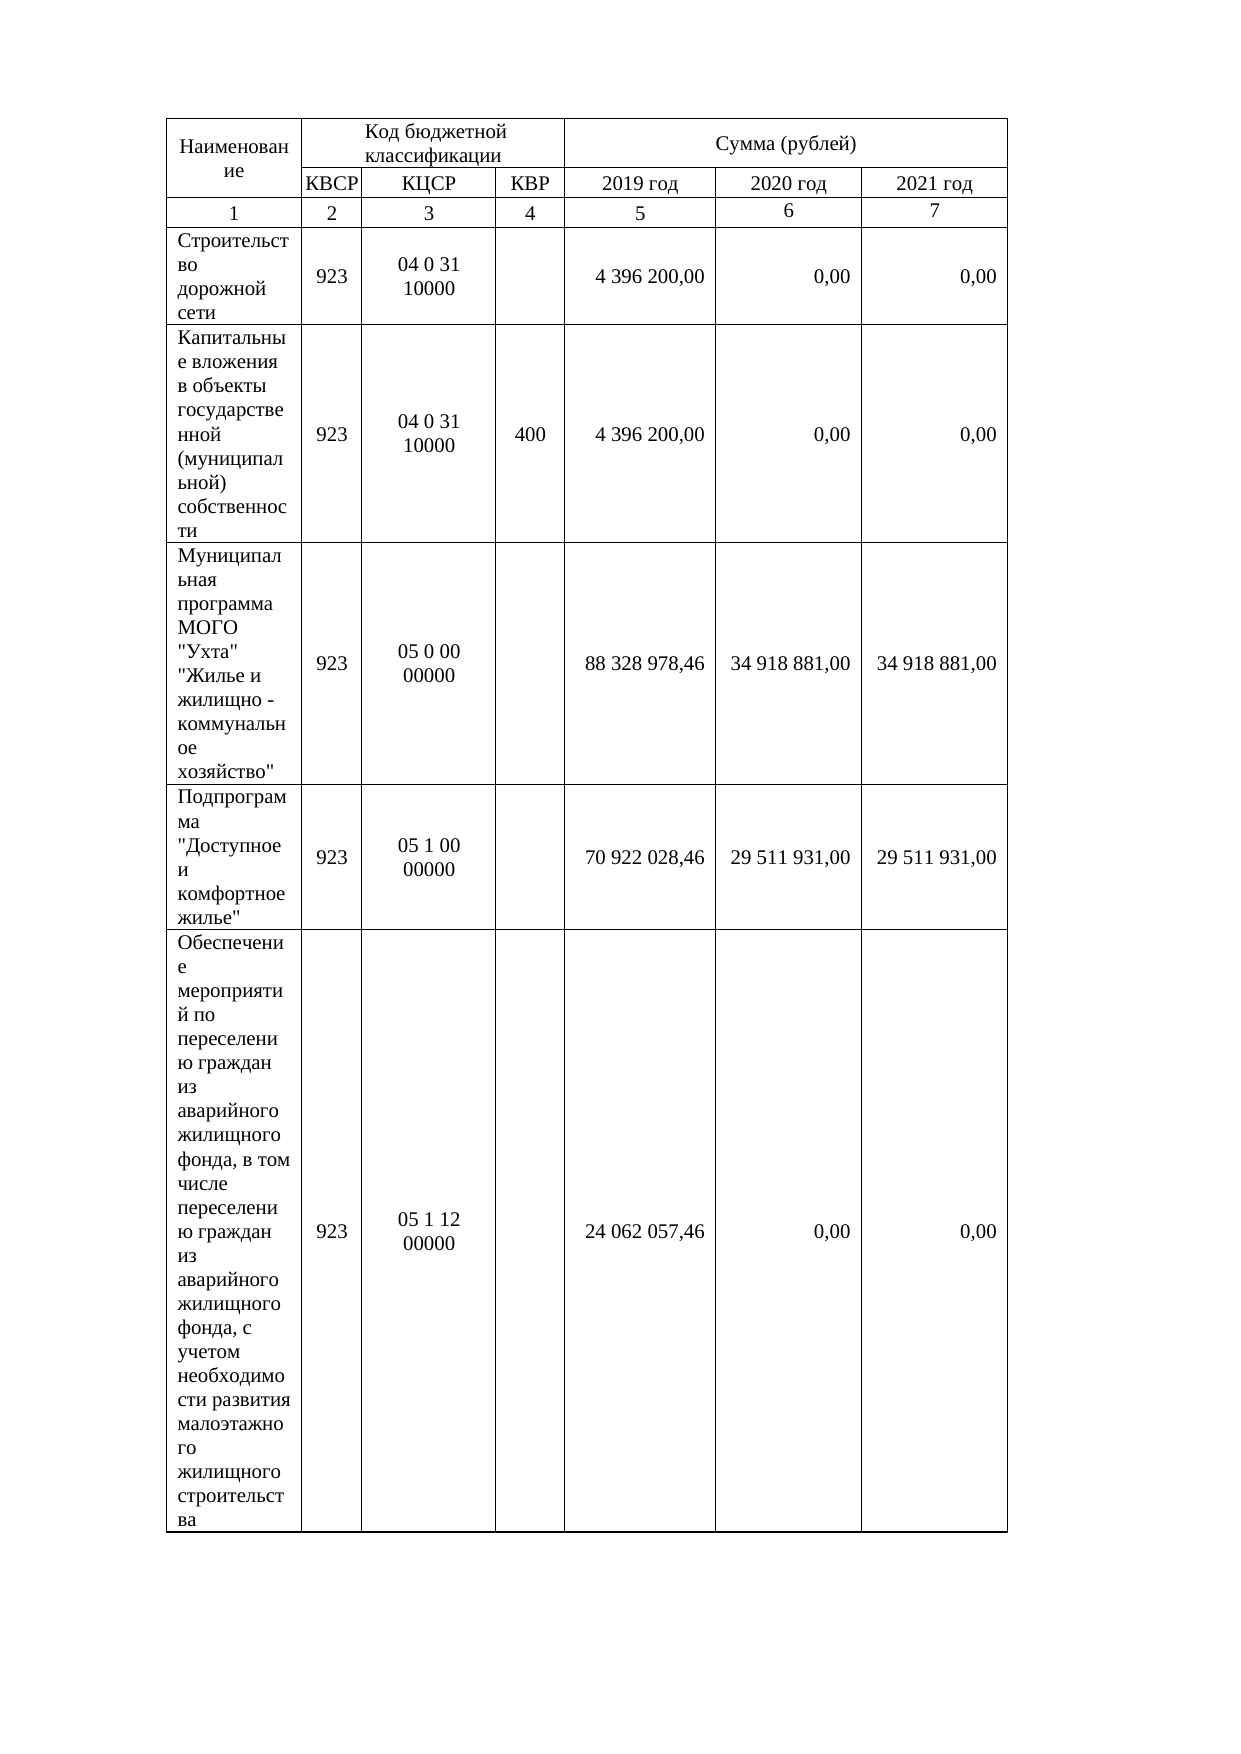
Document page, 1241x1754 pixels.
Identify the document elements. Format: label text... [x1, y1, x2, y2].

table_cell 4 396 200,00 [565, 228, 715, 324]
table_cell [496, 228, 564, 324]
table_cell 4 [496, 198, 564, 227]
table_cell [496, 930, 564, 1531]
table_cell 6 [716, 198, 861, 227]
table_cell Муниципальная программа МОГО "Ухта" "Жилье и жилищно - коммунальное хозяйство" [167, 543, 301, 783]
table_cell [167, 930, 301, 1531]
table_cell 34 918 881,00 [862, 543, 1007, 783]
table_cell 0,00 [716, 930, 861, 1531]
table_cell 0,00 [716, 325, 861, 542]
table_cell [496, 543, 564, 783]
table_header Код бюджетной классификации [302, 119, 564, 167]
table_cell Капитальные вложения в объекты государственной (муниципальной) собственности [167, 325, 301, 542]
table_cell 2019 год [565, 168, 715, 197]
table_cell 29 511 931,00 [862, 785, 1007, 929]
table_cell 1 [167, 198, 301, 227]
table_cell КВСР [302, 168, 361, 197]
table_cell 04 0 31 10000 [362, 325, 495, 542]
table_cell 34 918 881,00 [716, 543, 861, 783]
table_cell 05 0 00 00000 [362, 543, 495, 783]
table_cell 70 922 028,46 [565, 785, 715, 929]
table_cell 04 0 31 10000 [362, 228, 495, 324]
table_cell 0,00 [862, 228, 1007, 324]
table_cell 2021 год [862, 168, 1007, 197]
table_cell 0,00 [862, 930, 1007, 1531]
table_cell 7 [862, 198, 1007, 227]
table_cell 0,00 [716, 228, 861, 324]
table_cell 923 [302, 325, 361, 542]
table_cell КЦСР [362, 168, 495, 197]
table_cell 923 [302, 930, 361, 1531]
table_header Наименование [167, 119, 301, 197]
table_cell 923 [302, 543, 361, 783]
table_cell 400 [496, 325, 564, 542]
table_cell 923 [302, 228, 361, 324]
table_cell 923 [302, 785, 361, 929]
table_cell Подпрограмма "Доступное и комфортное жилье" [167, 785, 301, 929]
table_cell 2020 год [716, 168, 861, 197]
table_header Сумма (рублей) [565, 119, 1007, 167]
table_cell 88 328 978,46 [565, 543, 715, 783]
table_cell 05 1 12 00000 [362, 930, 495, 1531]
table_cell 29 511 931,00 [716, 785, 861, 929]
table_cell [496, 785, 564, 929]
table_cell Строительство дорожной сети [167, 228, 301, 324]
table_cell 05 1 00 00000 [362, 785, 495, 929]
table_cell 0,00 [862, 325, 1007, 542]
table_cell 3 [362, 198, 495, 227]
table_cell 2 [302, 198, 361, 227]
table_cell 5 [565, 198, 715, 227]
table_cell 4 396 200,00 [565, 325, 715, 542]
table_cell КВР [496, 168, 564, 197]
table_cell 24 062 057,46 [565, 930, 715, 1531]
